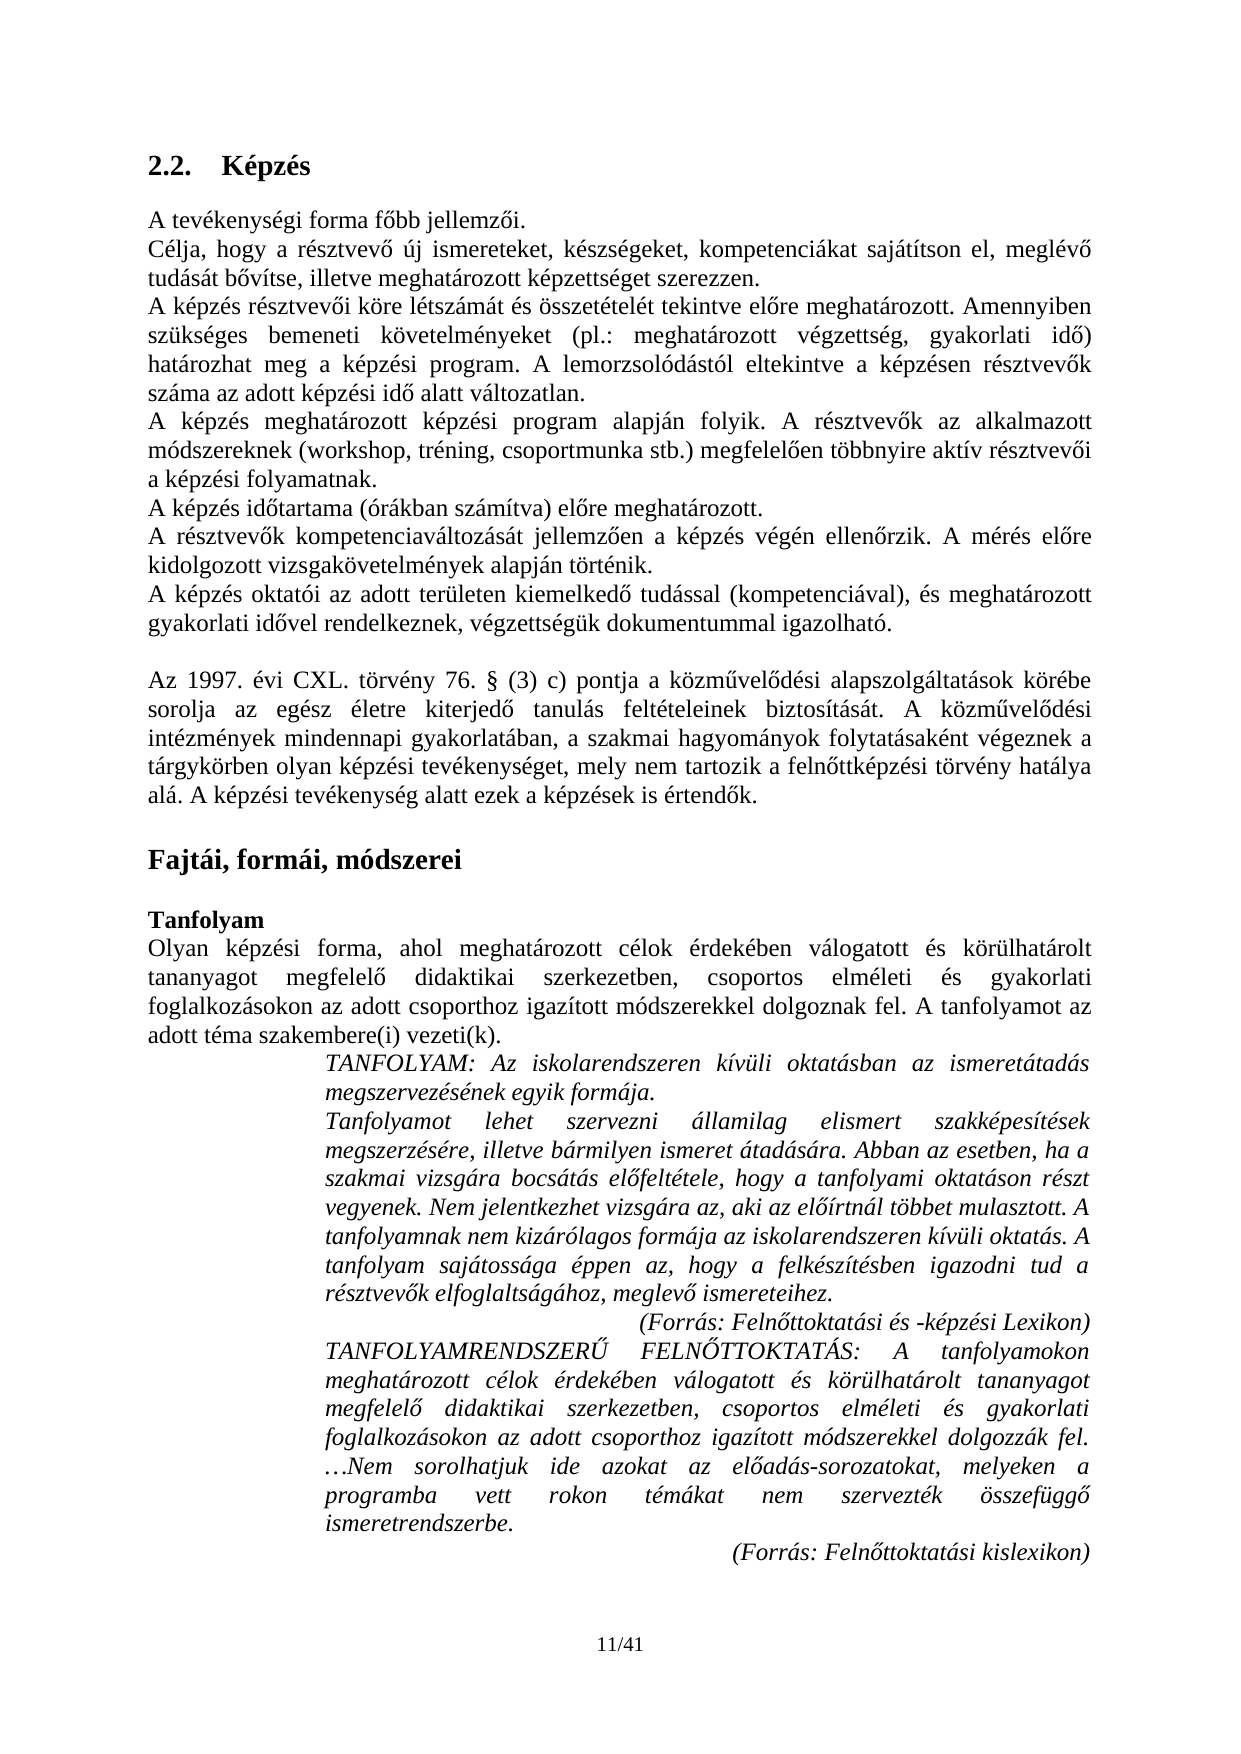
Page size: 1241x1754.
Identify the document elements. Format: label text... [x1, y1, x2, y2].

text (Forrás: Felnőttoktatási kislexikon) [325, 1537, 1093, 1566]
text A képzés résztvevői köre létszámát és összetételét tekintve előre meghatározott. Amennyiben szükséges bemeneti követelményeket (pl.: meghatározott végzettség, gyakorlati idő) határozhat meg a képzési program. A lemorzsolódástól eltekintve a képzésen résztvevők száma az adott képzési idő alatt változatlan. [148, 291, 1093, 406]
subtitle Képzés [148, 148, 1093, 181]
text (Forrás: Felnőttoktatási és -képzési Lexikon) [325, 1307, 1093, 1336]
text A képzés oktatói az adott területen kiemelkedő tudással (kompetenciával), és meghatározott gyakorlati idővel rendelkeznek, végzettségük dokumentummal igazolható. [148, 579, 1093, 636]
text TANFOLYAM: Az iskolarendszeren kívüli oktatásban az ismeretátadás megszervezésének egyik formája. [325, 1048, 1093, 1106]
text A képzés meghatározott képzési program alapján folyik. A résztvevők az alkalmazott módszereknek (workshop, tréning, csoportmunka stb.) megfelelően többnyire aktív résztvevői a képzési folyamatnak. [148, 406, 1093, 493]
text Fajtái, formái, módszerei [148, 842, 1093, 876]
text Olyan képzési forma, ahol meghatározott célok érdekében válogatott és körülhatárolt tananyagot megfelelő didaktikai szerkezetben, csoportos elméleti és gyakorlati foglalkozásokon az adott csoporthoz igazított módszerekkel dolgoznak fel. A tanfolyamot az adott téma szakembere(i) vezeti(k). [148, 933, 1093, 1048]
text Tanfolyam [148, 905, 1093, 933]
text A résztvevők kompetenciaváltozását jellemzően a képzés végén ellenőrzik. A mérés előre kidolgozott vizsgakövetelmények alapján történik. [148, 521, 1093, 579]
text A képzés időtartama (órákban számítva) előre meghatározott. [148, 493, 1093, 521]
text Az 1997. évi CXL. törvény 76. § (3) c) pontja a közművelődési alapszolgáltatások körébe sorolja az egész életre kiterjedő tanulás feltételeinek biztosítását. A közművelődési intézmények mindennapi gyakorlatában, a szakmai hagyományok folytatásaként végeznek a tárgykörben olyan képzési tevékenységet, mely nem tartozik a felnőttképzési törvény hatálya alá. A képzési tevékenység alatt ezek a képzések is értendők. [148, 665, 1093, 809]
text Tanfolyamot lehet szervezni államilag elismert szakképesítések megszerzésére, illetve bármilyen ismeret átadására. Abban az esetben, ha a szakmai vizsgára bocsátás előfeltétele, hogy a tanfolyami oktatáson részt vegyenek. Nem jelentkezhet vizsgára az, aki az előírtnál többet mulasztott. A tanfolyamnak nem kizárólagos formája az iskolarendszeren kívüli oktatás. A tanfolyam sajátossága éppen az, hogy a felkészítésben igazodni tud a résztvevők elfoglaltságához, meglevő ismereteihez. [325, 1106, 1093, 1307]
text TANFOLYAMRENDSZERŰ FELNŐTTOKTATÁS: A tanfolyamokon meghatározott célok érdekében válogatott és körülhatárolt tananyagot megfelelő didaktikai szerkezetben, csoportos elméleti és gyakorlati foglalkozásokon az adott csoporthoz igazított módszerekkel dolgozzák fel. …Nem sorolhatjuk ide azokat az előadás-sorozatokat, melyeken a programba vett rokon témákat nem szervezték összefüggő ismeretrendszerbe. [325, 1336, 1093, 1537]
text Célja, hogy a résztvevő új ismereteket, készségeket, kompetenciákat sajátítson el, meglévő tudását bővítse, illetve meghatározott képzettséget szerezzen. [148, 234, 1093, 291]
text A tevékenységi forma főbb jellemzői. [148, 205, 1093, 234]
